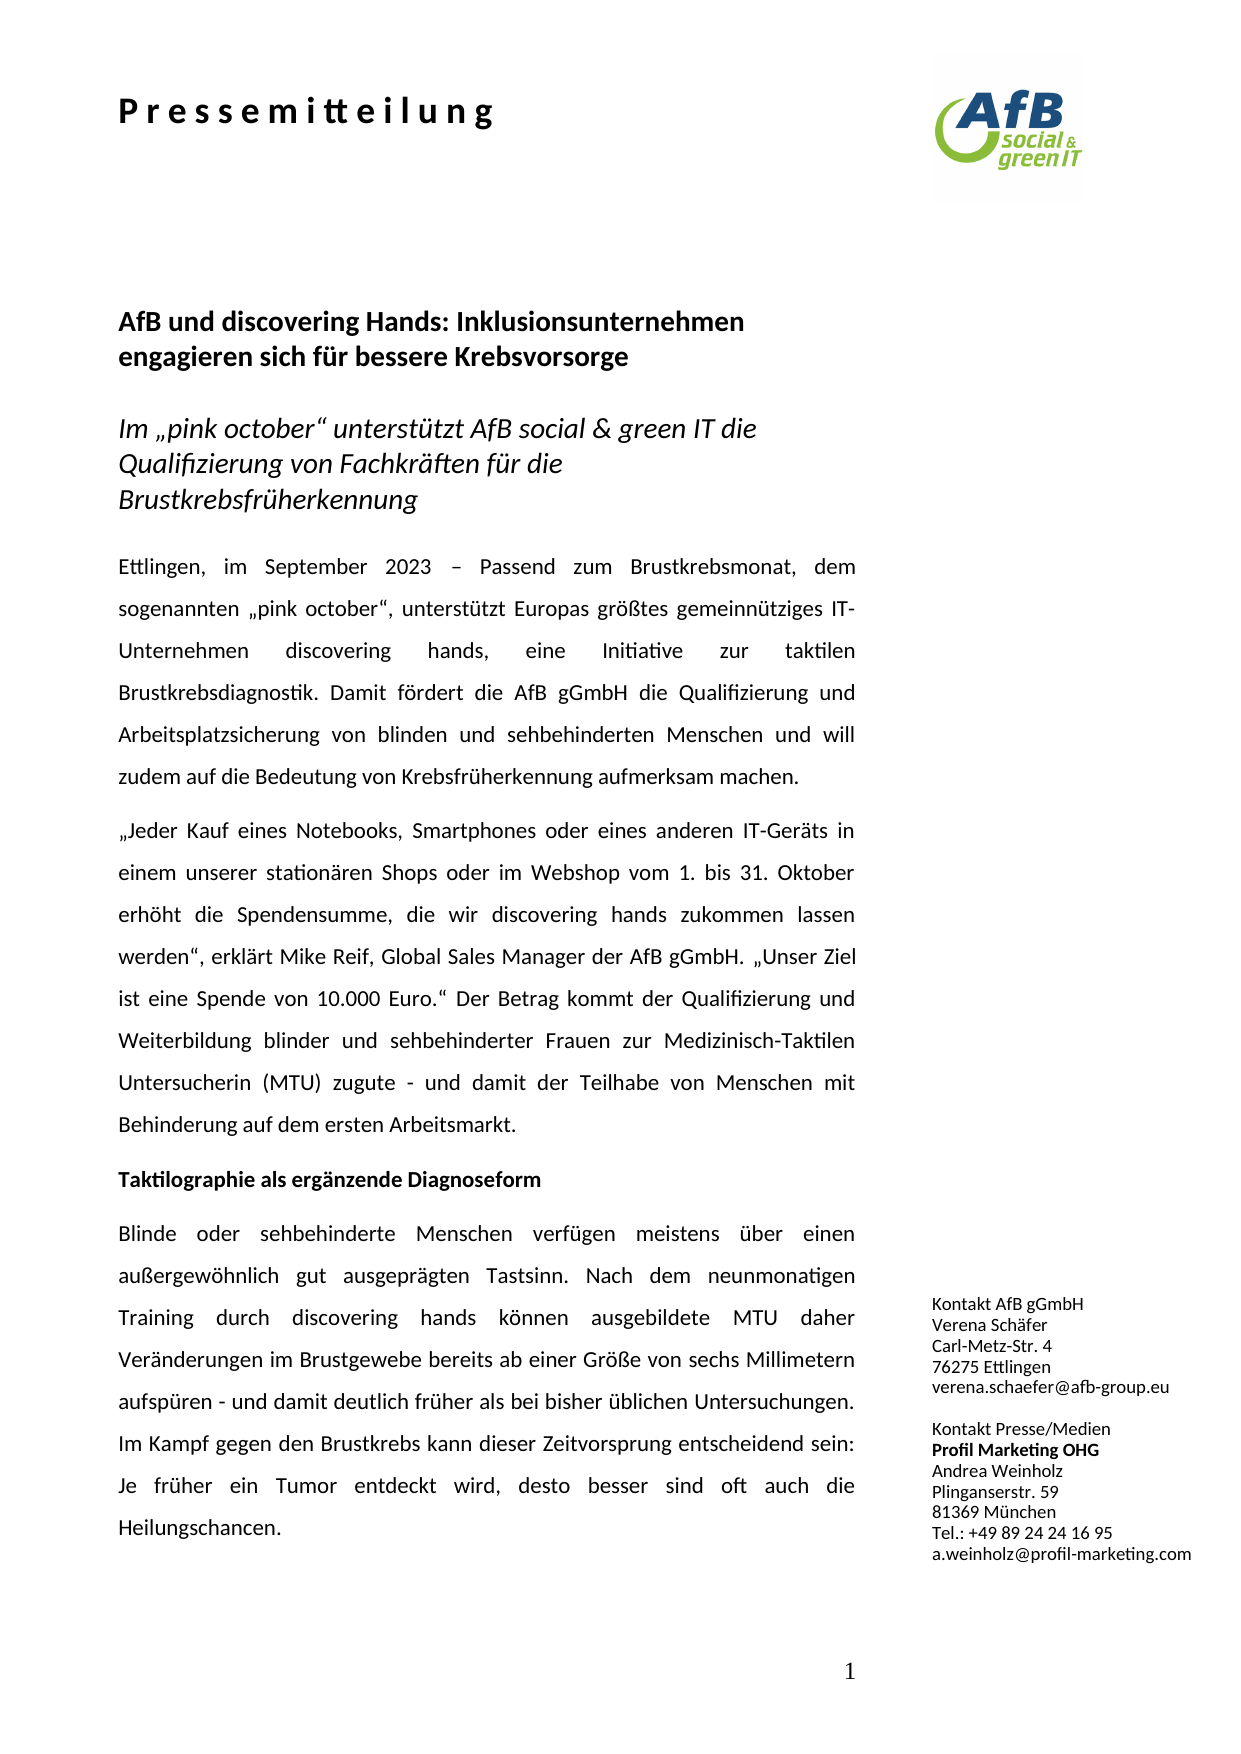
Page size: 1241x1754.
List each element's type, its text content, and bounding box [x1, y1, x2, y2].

text Im „pink october“ unterstützt AfB social & green IT die Qualifizierung von Fachkräften für die Brustkrebsfrüherkennung [118, 410, 856, 517]
text „Jeder Kauf eines Notebooks, Smartphones oder eines anderen IT-Geräts in einem unserer stationären Shops oder im Webshop vom 1. bis 31. Oktober erhöht die Spendensumme, die wir discovering hands zukommen lassen werden“, erklärt Mike Reif, Global Sales Manager der AfB gGmbH. „Unser Ziel ist eine Spende von 10.000 Euro.“ Der Betrag kommt der Qualifizierung und Weiterbildung blinder und sehbehinderter Frauen zur Medizinisch-Taktilen Untersucherin (MTU) zugute - und damit der Teilhabe von Menschen mit Behinderung auf dem ersten Arbeitsmarkt. [118, 817, 856, 1138]
text AfB und discovering Hands: Inklusionsunternehmen engagieren sich für bessere Krebsvorsorge [118, 303, 856, 374]
text Ettlingen, im September 2023 – Passend zum Brustkrebsmonat, dem sogenannten „pink october“, unterstützt Europas größtes gemeinnütziges IT-Unternehmen discovering hands, eine Initiative zur taktilen Brustkrebsdiagnostik. Damit fördert die AfB gGmbH die Qualifizierung und Arbeitsplatzsicherung von blinden und sehbehinderten Menschen und will zudem auf die Bedeutung von Krebsfrüherkennung aufmerksam machen. [118, 552, 856, 790]
picture [931, 52, 1084, 205]
text Taktilographie als ergänzende Diagnoseform [118, 1165, 856, 1193]
text Blinde oder sehbehinderte Menschen verfügen meistens über einen außergewöhnlich gut ausgeprägten Tastsinn. Nach dem neunmonatigen Training durch discovering hands können ausgebildete MTU daher Veränderungen im Brustgewebe bereits ab einer Größe von sechs Millimetern aufspüren - und damit deutlich früher als bei bisher üblichen Untersuchungen. Im Kampf gegen den Brustkrebs kann dieser Zeitvorsprung entscheidend sein: Je früher ein Tumor entdeckt wird, desto besser sind oft auch die Heilungschancen. [118, 1219, 856, 1541]
